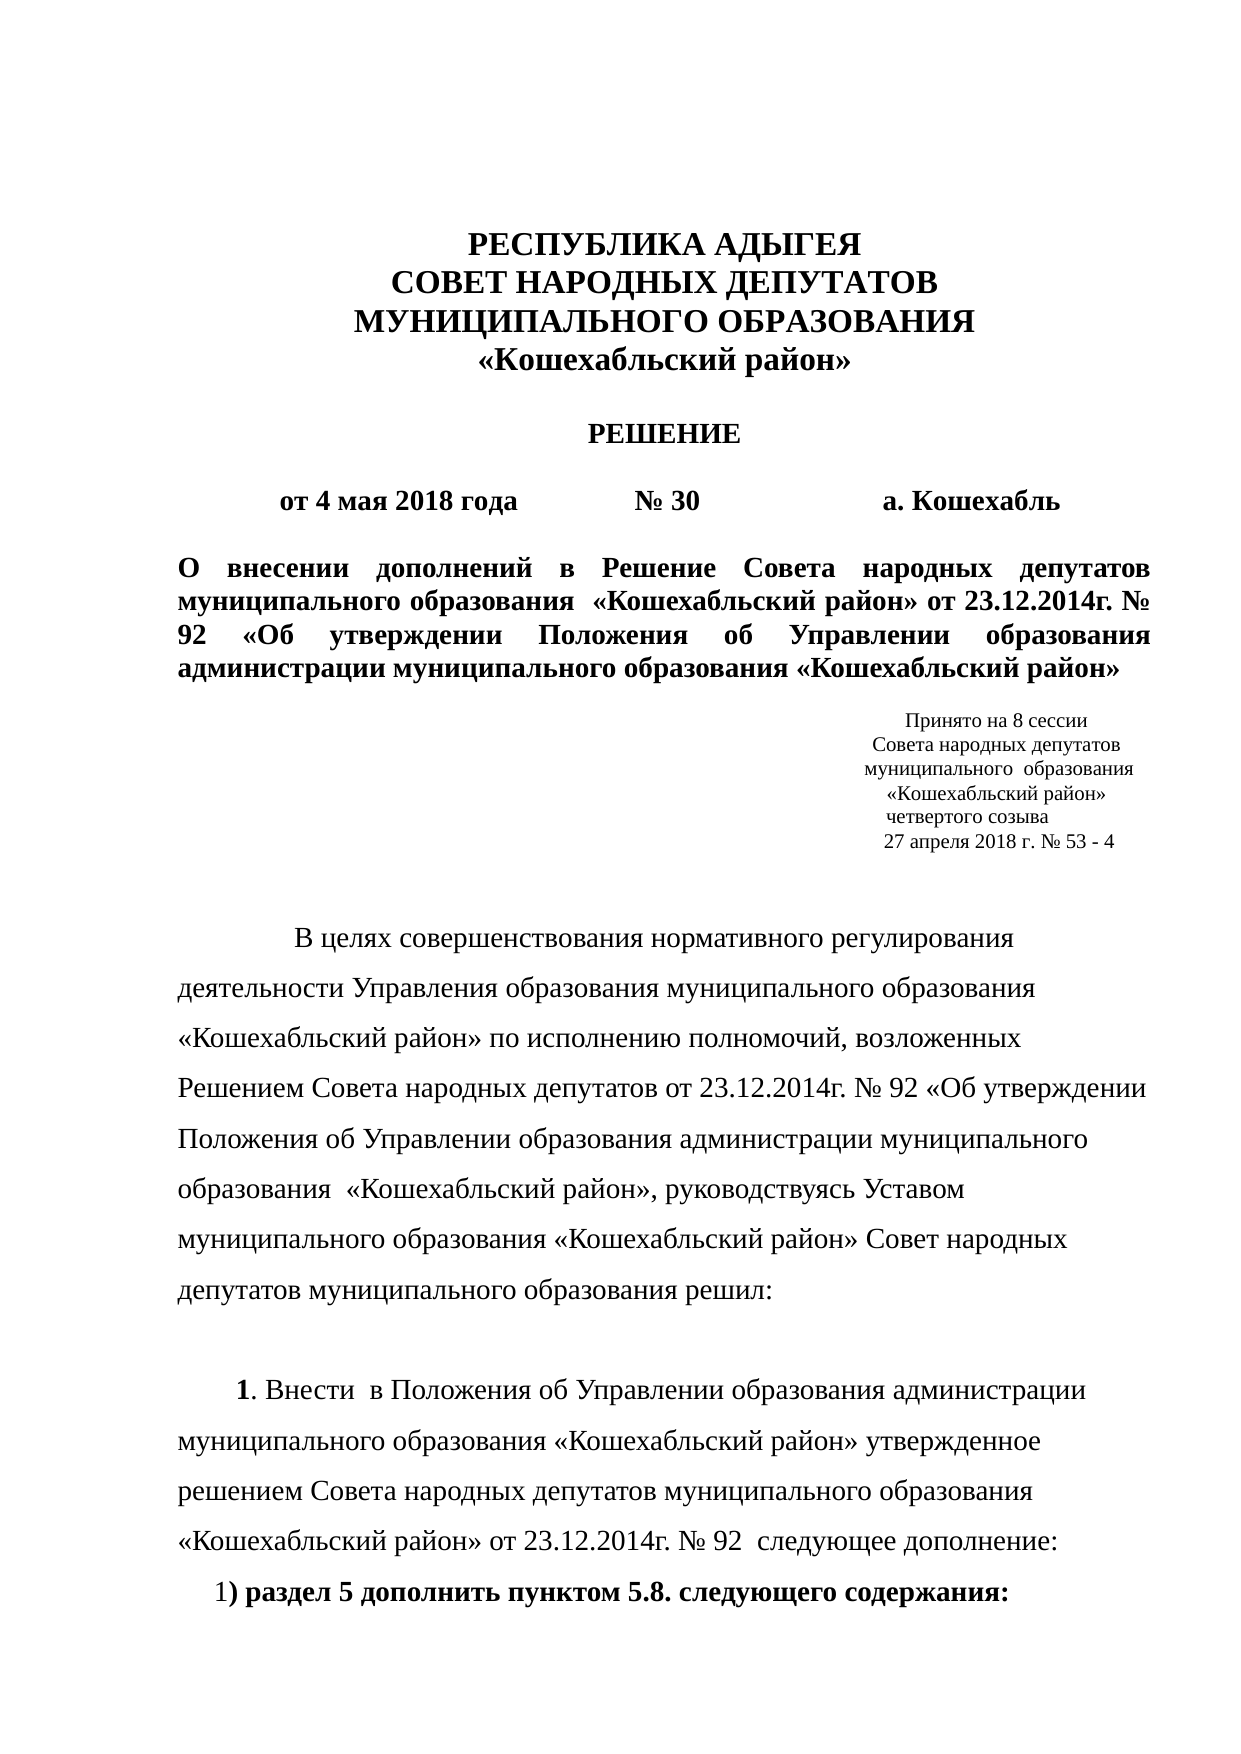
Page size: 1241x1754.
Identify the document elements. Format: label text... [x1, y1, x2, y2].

text О внесении дополнений в Решение Совета народных депутатов муниципального образования «Кошехабльский район» от 23.12.2014г. № 92 «Об утверждении Положения об Управлении образования администрации муниципального образования «Кошехабльский район» [177, 550, 1152, 684]
text 1. Внести в Положения об Управлении образования администрации муниципального образования «Кошехабльский район» утвержденное решением Совета народных депутатов муниципального образования «Кошехабльский район» от 23.12.2014г. № 92 следующее дополнение: [177, 1372, 1152, 1557]
text 1) раздел 5 дополнить пунктом 5.8. следующего содержания: [177, 1574, 1152, 1607]
text 27 апреля 2018 г. № 53 - 4 [841, 828, 1152, 853]
text РЕСПУБЛИКА АДЫГЕЯ [177, 224, 1152, 262]
text муниципального образования «Кошехабльский район» четвертого созыва [841, 756, 1152, 828]
text «Кошехабльский район» [177, 339, 1152, 377]
text от 4 мая 2018 года № 30 а. Кошехабль [177, 483, 1152, 516]
text Принято на 8 сессии [767, 708, 1152, 732]
text Совета народных депутатов [177, 732, 1152, 756]
text СОВЕТ НАРОДНЫХ ДЕПУТАТОВ [177, 262, 1152, 301]
text РЕШЕНИЕ [177, 416, 1152, 449]
text В целях совершенствования нормативного регулирования деятельности Управления образования муниципального образования «Кошехабльский район» по исполнению полномочий, возложенных Решением Совета народных депутатов от 23.12.2014г. № 92 «Об утверждении Положения об Управлении образования администрации муниципального образования «Кошехабльский район», руководствуясь Уставом муниципального образования «Кошехабльский район» Совет народных депутатов муниципального образования решил: [177, 920, 1152, 1305]
text МУНИЦИПАЛЬНОГО ОБРАЗОВАНИЯ [177, 301, 1152, 339]
